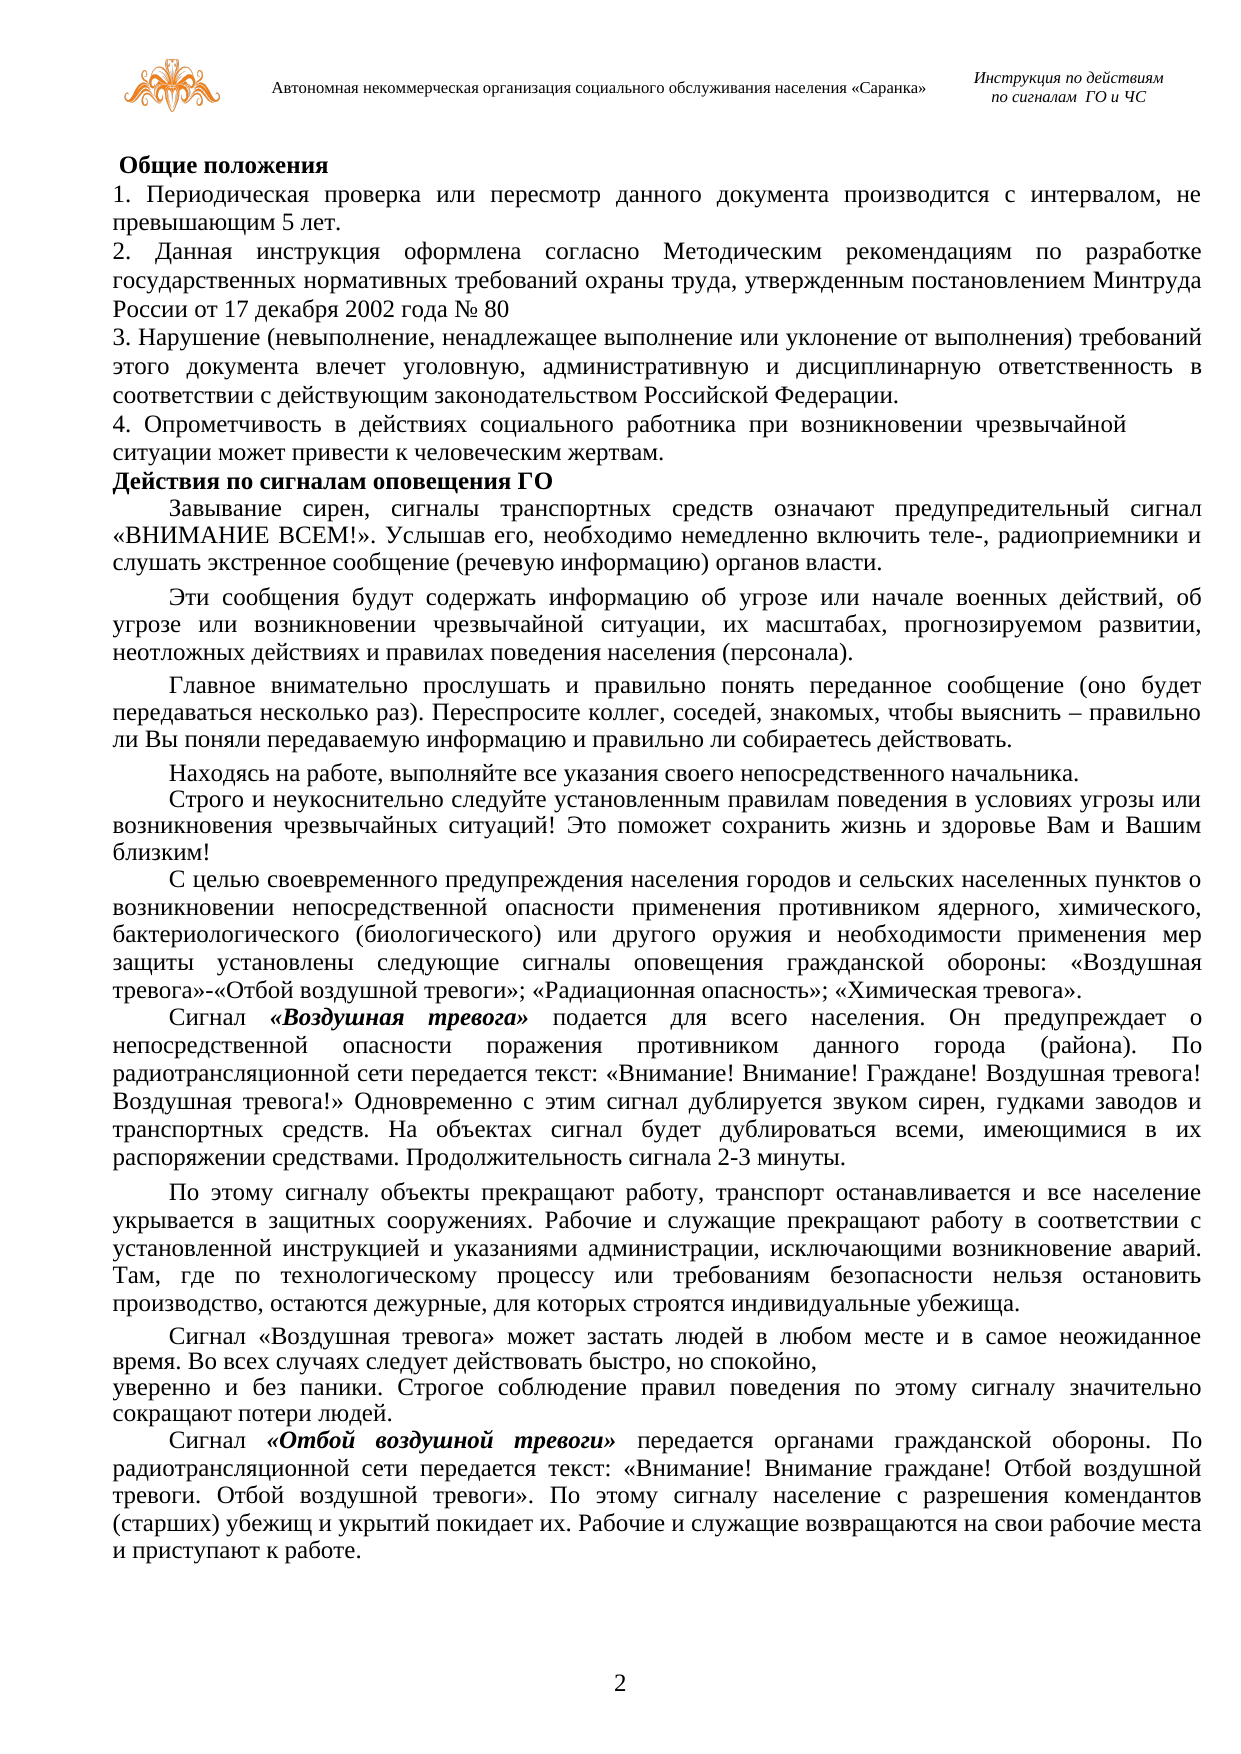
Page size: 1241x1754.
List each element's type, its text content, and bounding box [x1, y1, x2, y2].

text 2. Данная инструкция оформлена согласно Методическим рекомендациям по разработке государственных нормативных требований охраны труда, утвержденным постановлением Минтруда России от 17 декабря 2002 года № 80 [112, 236, 1203, 322]
text Сигнал «Воздушная тревога» подается для всего населения. Он предупреждает о непосредственной опасности поражения противником данного города (района). По радиотрансляционной сети передается текст: «Внимание! Внимание! Граждане! Воздушная тревога! Воздушная тревога!» Одновременно с этим сигнал дублируется звуком сирен, гудками заводов и транспортных средств. На объектах сигнал будет дублироваться всеми, имеющимися в их распоряжении средствами. Продолжительность сигнала 2-3 минуты. [112, 1003, 1203, 1171]
text Главное внимательно прослушать и правильно понять переданное сообщение (оно будет передаваться несколько раз). Переспросите коллег, соседей, знакомых, чтобы выяснить – правильно ли Вы поняли передаваемую информацию и правильно ли собираетесь действовать. [112, 672, 1203, 753]
text Завывание сирен, сигналы транспортных средств означают предупредительный сигнал «ВНИМАНИЕ ВСЕМ!». Услышав его, необходимо немедленно включить теле-, радиоприемники и слушать экстренное сообщение (речевую информацию) органов власти. [112, 495, 1203, 576]
text 3. Нарушение (невыполнение, ненадлежащее выполнение или уклонение от выполнения) требований этого документа влечет уголовную, административную и дисциплинарную ответственность в соответствии с действующим законодательством Российской Федерации. [112, 322, 1203, 409]
text 1. Периодическая проверка или пересмотр данного документа производится с интервалом, не превышающим 5 лет. [112, 179, 1203, 236]
text Строго и неукоснительно следуйте установленным правилам поведения в условиях угрозы или возникновения чрезвычайных ситуаций! Это поможет сохранить жизнь и здоровье Вам и Вашим близким! [112, 786, 1203, 866]
text уверенно и без паники. Строгое соблюдение правил поведения по этому сигналу значительно сокращают потери людей. [112, 1375, 1203, 1426]
text Действия по сигналам оповещения ГО [112, 466, 1128, 495]
text Сигнал «Воздушная тревога» может застать людей в любом месте и в самое неожиданное время. Во всех случаях следует действовать быстро, но спокойно, [112, 1324, 1203, 1375]
text Находясь на работе, выполняйте все указания своего непосредственного начальника. [112, 760, 1203, 786]
text 4. Опрометчивость в действиях социального работника при возникновении чрезвычайной ситуации может привести к человеческим жертвам. [112, 409, 1128, 466]
text Сигнал «Отбой воздушной тревоги» передается органами гражданской обороны. По радиотрансляционной сети передается текст: «Внимание! Внимание граждане! Отбой воздушной тревоги. Отбой воздушной тревоги». По этому сигналу население с разрешения комендантов (старших) убежищ и укрытий покидает их. Рабочие и служащие возвращаются на свои рабочие места и приступают к работе. [112, 1426, 1203, 1564]
text С целью своевременного предупреждения населения городов и сельских населенных пунктов о возникновении непосредственной опасности применения противником ядерного, химического, бактериологического (биологического) или другого оружия и необходимости применения мер защиты установлены следующие сигналы оповещения гражданской обороны: «Воздушная тревога»-«Отбой воздушной тревоги»; «Радиационная опасность»; «Химическая тревога». [112, 866, 1203, 1003]
text По этому сигналу объекты прекращают работу, транспорт останавливается и все население укрывается в защитных сооружениях. Рабочие и служащие прекращают работу в соответствии с установленной инструкцией и указаниями администрации, исключающими возникновение аварий. Там, где по технологическому процессу или требованиям безопасности нельзя остановить производство, остаются дежурные, для которых строятся индивидуальные убежища. [112, 1178, 1203, 1317]
picture [112, 59, 232, 113]
text Общие положения [112, 150, 1128, 179]
text Эти сообщения будут содержать информацию об угрозе или начале военных действий, об угрозе или возникновении чрезвычайной ситуации, их масштабах, прогнозируемом развитии, неотложных действиях и правилах поведения населения (персонала). [112, 583, 1203, 665]
